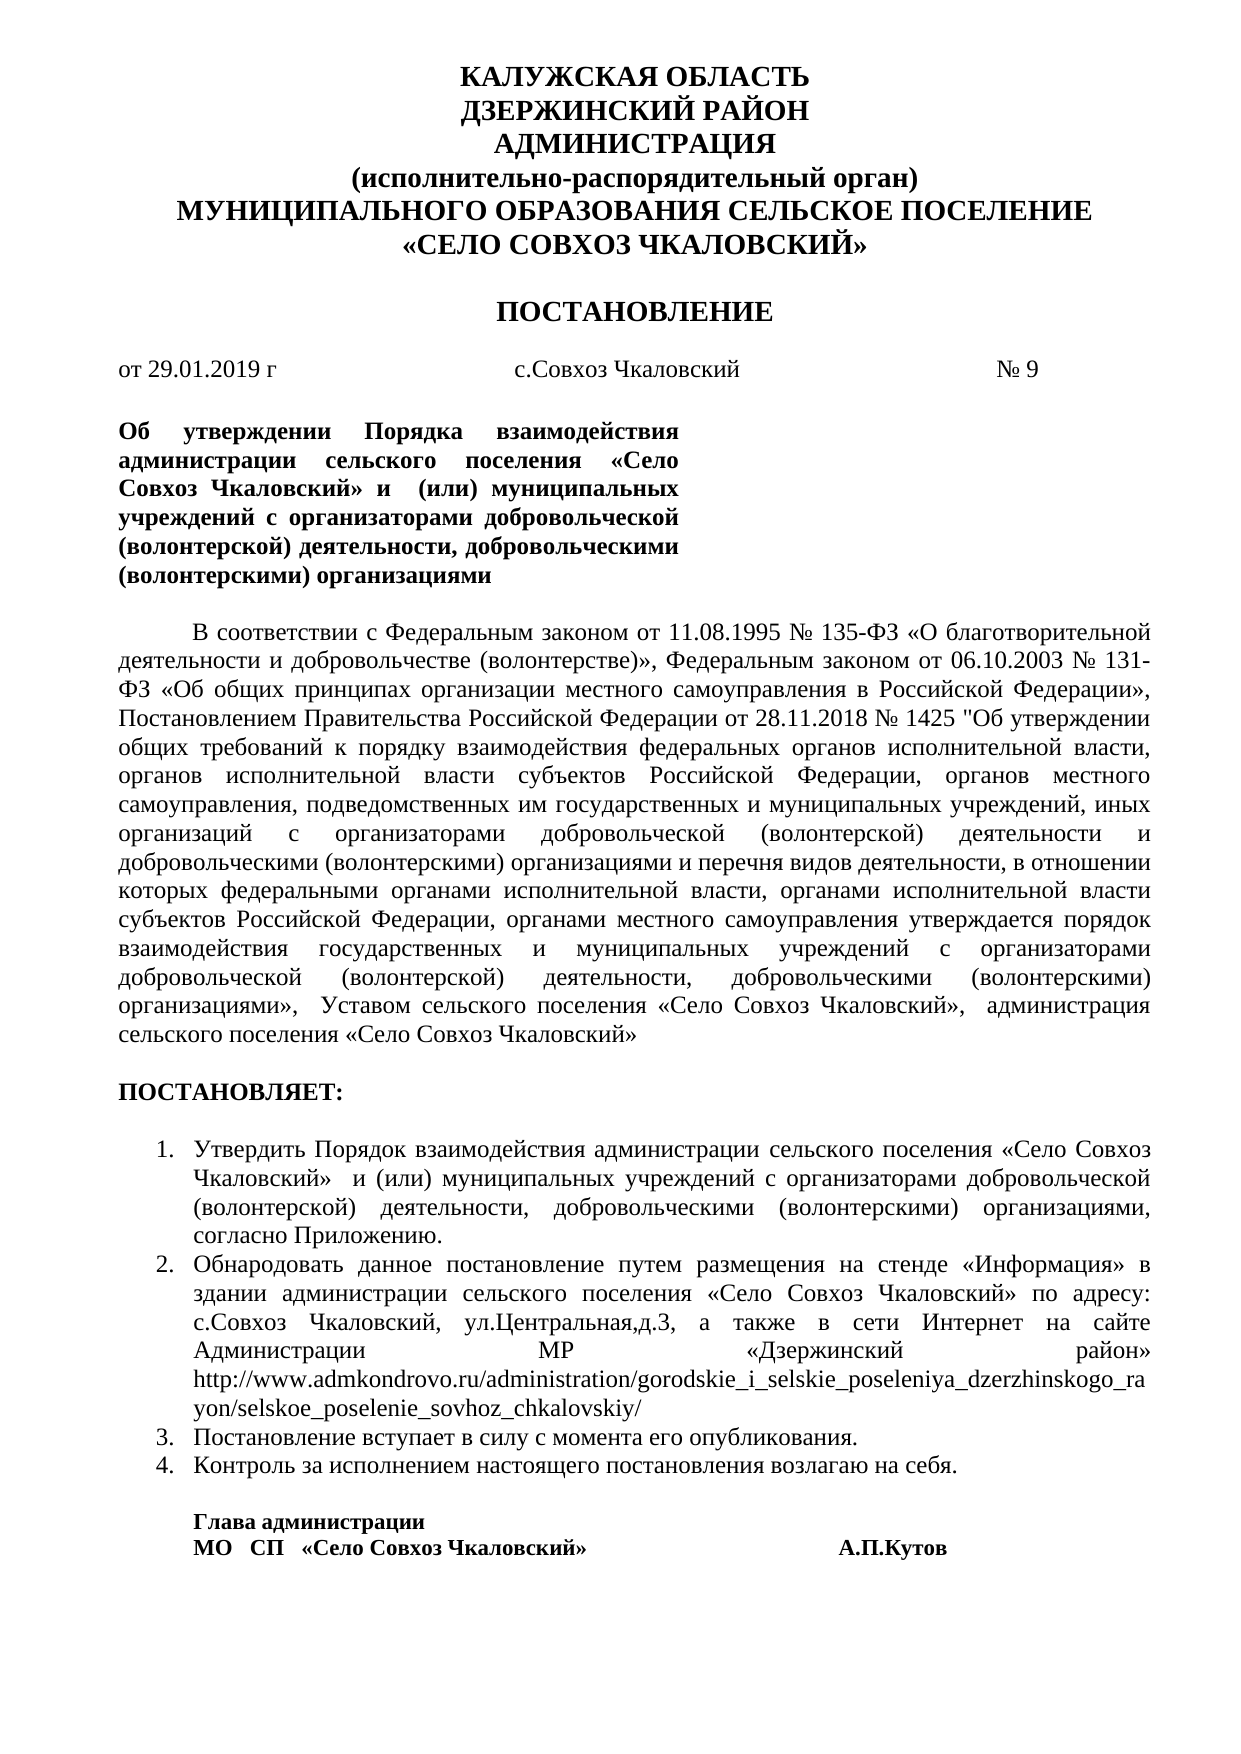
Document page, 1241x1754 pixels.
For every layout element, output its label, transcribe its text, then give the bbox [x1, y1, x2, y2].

text АДМИНИСТРАЦИЯ [118, 126, 1152, 160]
text Об утверждении Порядка взаимодействия администрации сельского поселения «Село Совхоз Чкаловский» и (или) муниципальных учреждений с организаторами добровольческой (волонтерской) деятельности, добровольческими (волонтерскими) организациями [118, 416, 679, 588]
list Утвердить Порядок взаимодействия администрации сельского поселения «Село Совхоз Чкаловский» и (или) муниципальных учреждений с организаторами добровольческой (волонтерской) деятельности, добровольческими (волонтерскими) организациями, согласно Приложению. [156, 1134, 1152, 1249]
text (исполнительно-распорядительный орган) [118, 160, 1152, 193]
text ДЗЕРЖИНСКИЙ РАЙОН [118, 93, 1152, 126]
text «СЕЛО СОВХОЗ ЧКАЛОВСКИЙ» [118, 227, 1152, 260]
text ПОСТАНОВЛЯЕТ: [118, 1077, 1152, 1105]
text В соответствии с Федеральным законом от 11.08.1995 № 135-ФЗ «О благотворительной деятельности и добровольчестве (волонтерстве)», Федеральным законом от 06.10.2003 № 131-ФЗ «Об общих принципах организации местного самоуправления в Российской Федерации», Постановлением Правительства Российской Федерации от 28.11.2018 № 1425 "Об утверждении общих требований к порядку взаимодействия федеральных органов исполнительной власти, органов исполнительной власти субъектов Российской Федерации, органов местного самоуправления, подведомственных им государственных и муниципальных учреждений, иных организаций с организаторами добровольческой (волонтерской) деятельности и добровольческими (волонтерскими) организациями и перечня видов деятельности, в отношении которых федеральными органами исполнительной власти, органами исполнительной власти субъектов Российской Федерации, органами местного самоуправления утверждается порядок взаимодействия государственных и муниципальных учреждений с организаторами добровольческой (волонтерской) деятельности, добровольческими (волонтерскими) организациями», Уставом сельского поселения «Село Совхоз Чкаловский», администрация сельского поселения «Село Совхоз Чкаловский» [118, 617, 1152, 1048]
list Контроль за исполнением настоящего постановления возлагаю на себя. [156, 1450, 1152, 1479]
text Глава администрации [193, 1508, 1152, 1534]
text МО СП «Село Совхоз Чкаловский» А.П.Кутов [193, 1534, 1152, 1561]
text от 29.01.2019 г с.Совхоз Чкаловский № 9 [118, 354, 1152, 382]
list Обнародовать данное постановление путем размещения на стенде «Информация» в здании администрации сельского поселения «Село Совхоз Чкаловский» по адресу: с.Совхоз Чкаловский, ул.Центральная,д.3, а также в сети Интернет на сайте Администрации МР «Дзержинский район» http://www.admkondrovo.ru/administration/gorodskie_i_selskie_poseleniya_dzerzhinskogo_rayon/selskoe_poselenie_sovhoz_chkalovskiy/ [156, 1249, 1152, 1422]
list Постановление вступает в силу с момента его опубликования. [156, 1422, 1152, 1450]
text КАЛУЖСКАЯ ОБЛАСТЬ [118, 59, 1152, 93]
text МУНИЦИПАЛЬНОГО ОБРАЗОВАНИЯ СЕЛЬСКОЕ ПОСЕЛЕНИЕ [118, 193, 1152, 227]
text ПОСТАНОВЛЕНИЕ [118, 294, 1152, 327]
